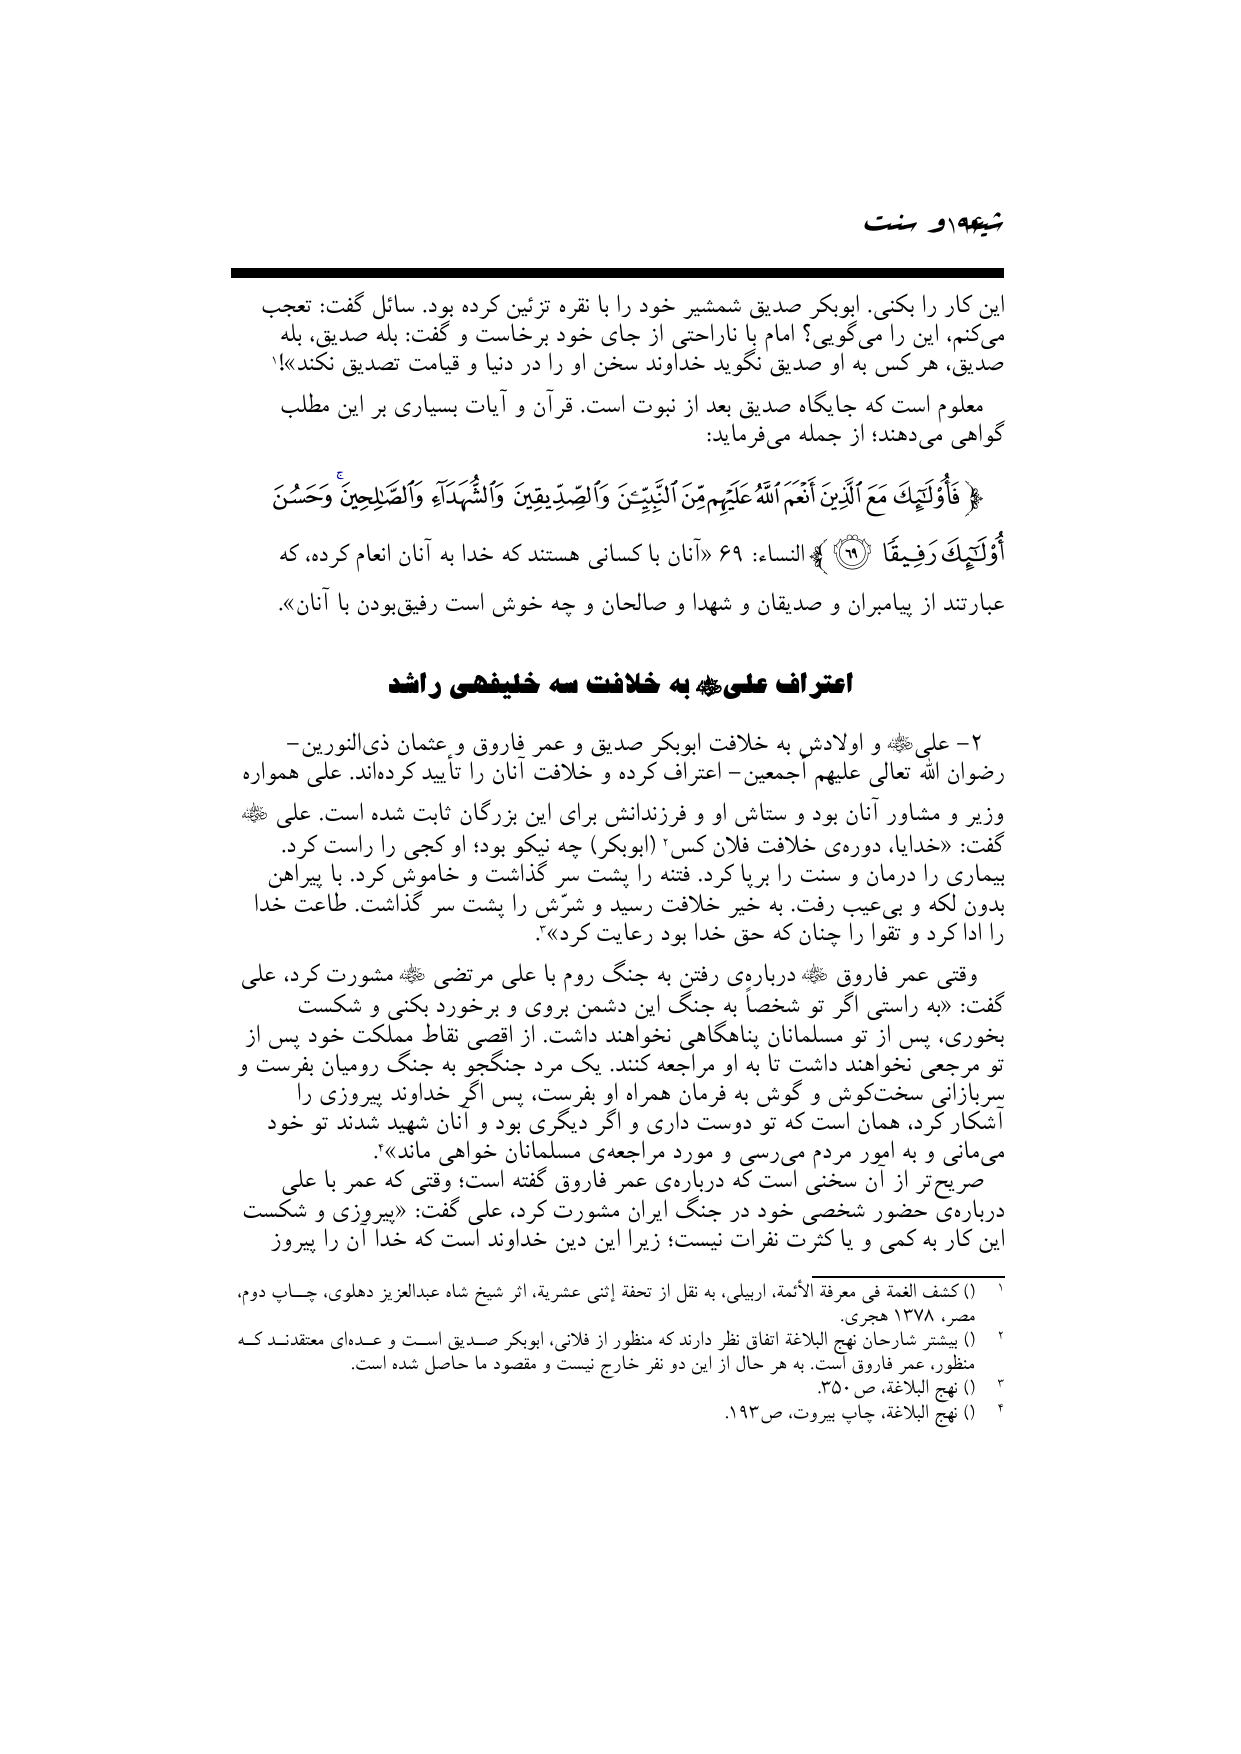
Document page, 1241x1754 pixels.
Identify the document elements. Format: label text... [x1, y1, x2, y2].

text 2- علی و اولادش به خلافت ابوبکر صدیق و عمر فاروق و عثمان ذی‌النورین-رضوان الله تعالی علیهم أجمعین- اعتراف کرده‌ و خلافت آنان را تأیید کرده‌اند. علی همواره وزیر و مشاور آنان بود و ستاش او و فرزندانش برای این بزرگان ثابت شده است. علی س گفت: «خدایا، دوره‌ی خلافت فلان کس (ابوبکر) چه نیکو بود؛ او کجی را راست کرد. بیماری را درمان و سنت را برپا کرد. فتنه را پشت سر گذاشت و خاموش کرد. با پیراهن بدون لکه و بی‌عیب رفت. به خیر خلافت رسید و شرّش را پشت سر گذاشت. طاعت خدا را ادا کرد و تقوا را چنان که حق خدا بود رعایت کرد». [236, 724, 1004, 952]
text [236, 295, 1004, 383]
text معلوم است که جایگاه صدیق بعد از نبوت است. قرآن و آیات بسیاری بر این مطلب گواهی می‌دهند؛ از جمله می‌فرماید: [236, 395, 1004, 454]
subtitle اعتراف علی به خلافت سه خلیفه‏ی راشد [236, 667, 1004, 705]
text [236, 1171, 1004, 1258]
text وقتی عمر فاروق س درباره‌ی رفتن به جنگ روم با علی مرتضی س مشورت کرد، علی گفت: «به راستی اگر تو شخصاً به جنگ این دشمن بروی و برخورد بکنی و شکست بخوری، پس از تو مسلمانان پناهگاهی نخواهند داشت. از اقصی نقاط مملکت خود پس از تو مرجعی نخواهند داشت تا به او مراجعه کنند. یک مرد جنگجو به جنگ رومیان بفرست و سربازانی سخت‌کوش و گوش به فرمان همراه او بفرست، پس اگر خداوند پیروزی را آشکار کرد، همان است که تو دوست داری و اگر دیگری بود و آنان شهید شدند تو خود می‌مانی و به امور مردم می‌رسی و مورد مراجعه‌ی مسلمانان خواهی ماند». [236, 952, 1004, 1171]
text ﭽ ﭽ ﭾ ﭿ ﮀ ﮁ ﮂ ﮃ ﮄ ﮅ ﮆ ﮇﮈ ﮉ ﮊ ﮋ ﮌ ﭼ النساء: ٦٩ «آنان با کسانی هستند که خدا به آنان انعام کرده، که عبارتند از پیامبران و صدیقان و شهدا و صالحان و چه خوش است رفیق‌بودن با آنان». [236, 466, 1004, 625]
